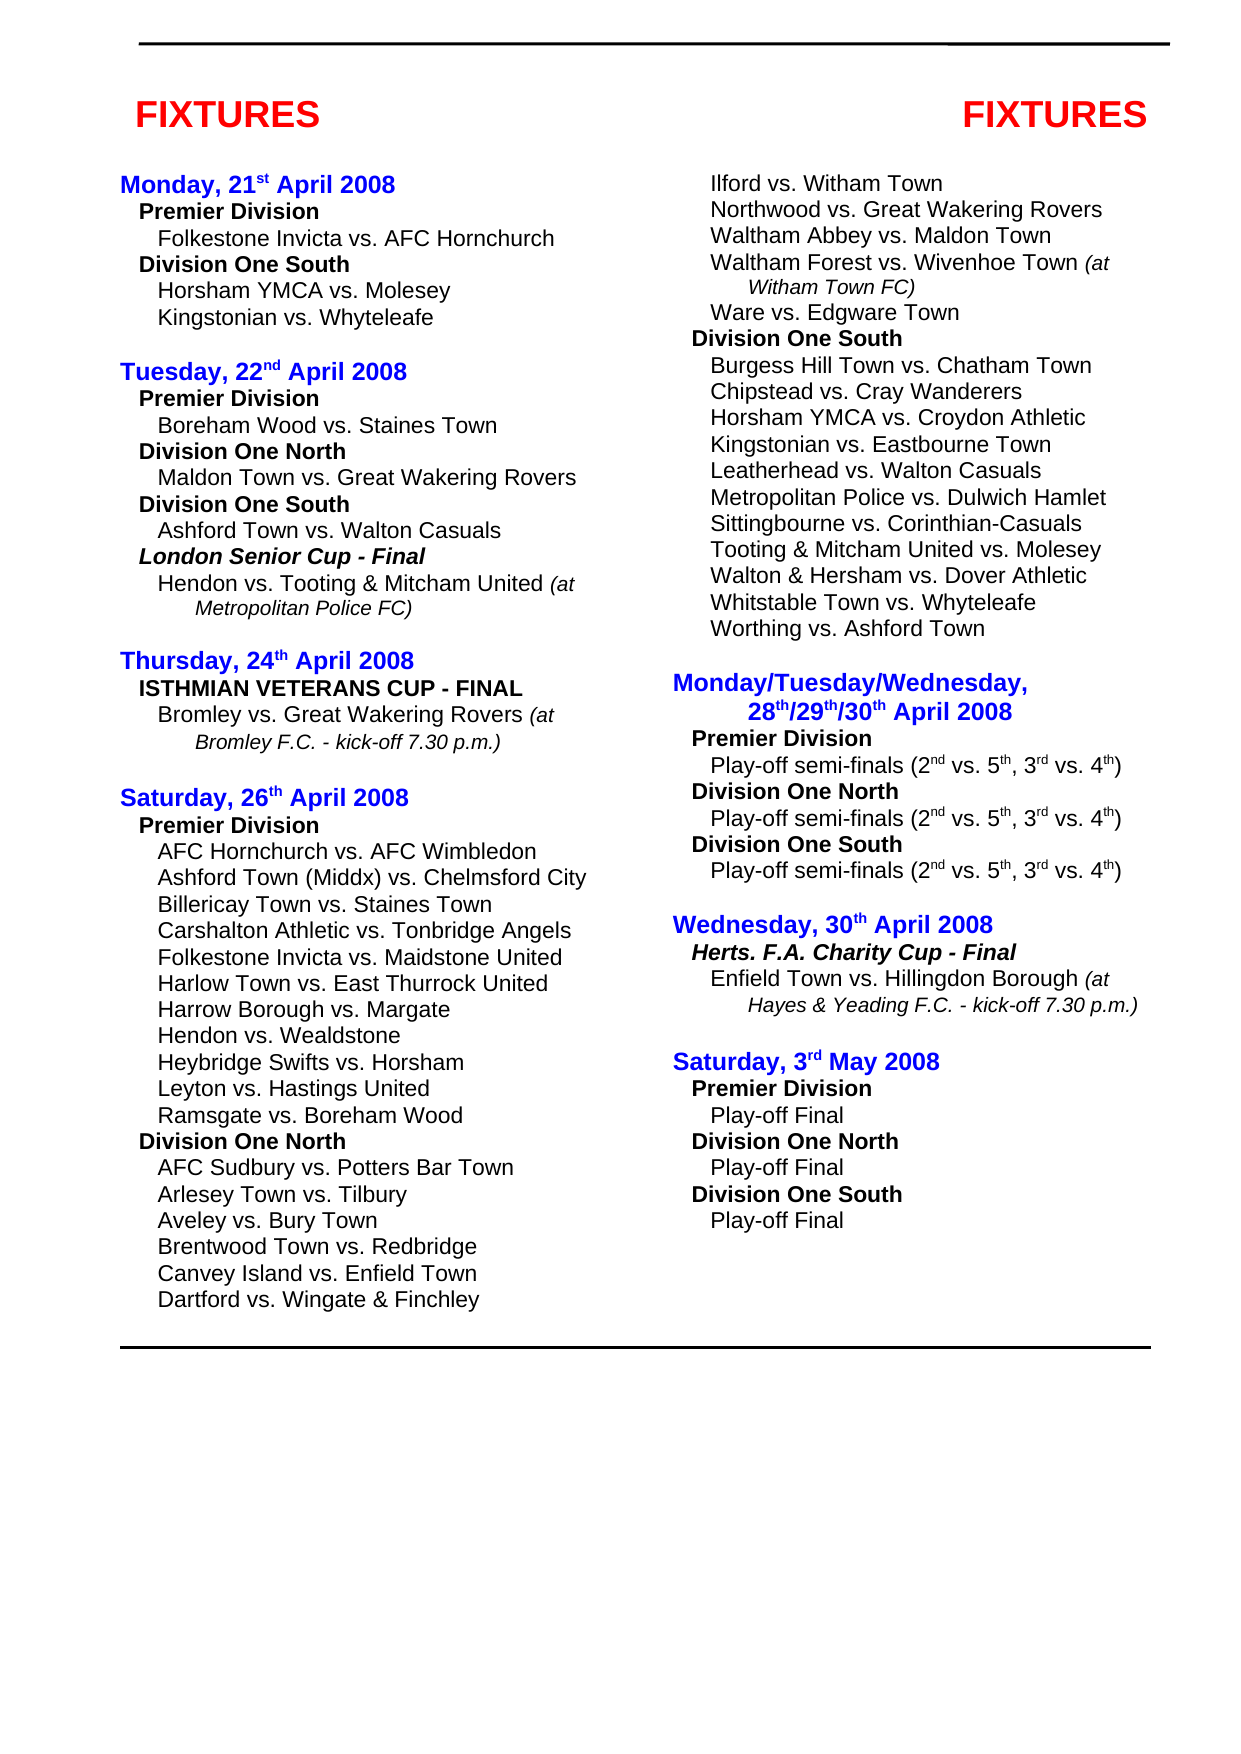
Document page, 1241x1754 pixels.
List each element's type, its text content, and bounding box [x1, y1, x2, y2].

text Leyton vs. United [157, 1075, 598, 1102]
text Premier Division [691, 1075, 1150, 1102]
text Hendon vs. Tooting & Mitcham United (at Metropolitan Police FC) [157, 570, 598, 620]
text Division One South [139, 251, 598, 277]
text Kingstonian vs. Whyteleafe [157, 304, 598, 330]
text Division One South [691, 1181, 1150, 1207]
text Herts. F.A. Charity Cup - Final [691, 939, 1150, 965]
text Play-off semi-finals (2nd vs. 5th, 3rd vs. 4th) [710, 752, 1150, 778]
text Tooting & Mitcham United vs. Molesey [710, 536, 1150, 562]
text Horsham YMCA vs. Croydon Athletic [710, 404, 1150, 431]
text Division One South [139, 491, 598, 517]
text Worthing vs. [710, 615, 1150, 642]
text vs. (at Witham Town FC) [710, 249, 1150, 299]
text Monday/Tuesday/Wednesday, 28th/29th/30th April 2008 [673, 668, 1150, 725]
text vs. Redbridge [157, 1233, 598, 1260]
text Heybridge Swifts vs. Horsham [157, 1049, 598, 1075]
text Boreham Wood vs. [157, 412, 598, 438]
text Play-off Final [710, 1102, 1150, 1128]
text Aveley vs. Bury Town [157, 1207, 598, 1233]
text vs. Whyteleafe [710, 589, 1150, 615]
text Saturday, 3rd May 2008 [673, 1046, 1150, 1075]
text (Middx) vs. [157, 864, 598, 891]
text Thursday, 24th April 2008 [120, 646, 598, 675]
text Play-off semi-finals (2nd vs. 5th, 3rd vs. 4th) [710, 857, 1150, 883]
text Horsham YMCA vs. Molesey [157, 277, 598, 304]
text Ilford vs. [710, 169, 1150, 196]
text Division One North [691, 1128, 1150, 1154]
text Harrow Borough vs. [157, 996, 598, 1022]
text Chipstead vs. Cray Wanderers [710, 378, 1150, 404]
text Premier Division [139, 812, 598, 838]
text Bromley vs. Great Wakering Rovers (at Bromley F.C. - kick-off 7.30 p.m.) [157, 701, 598, 754]
text vs. Walton Casuals [157, 517, 598, 543]
text Northwood vs. Great Wakering Rovers [710, 196, 1150, 222]
text Ware vs. [710, 299, 1150, 325]
text Division One South [691, 325, 1150, 352]
text Play-off Final [710, 1154, 1150, 1181]
text Division One North [139, 438, 598, 464]
text Tuesday, 22nd April 2008 [120, 356, 598, 385]
text Walton & Hersham vs. Athletic [710, 562, 1150, 589]
text ISTHMIAN VETERANS CUP - FINAL [139, 675, 598, 701]
text Division One North [139, 1128, 598, 1154]
text vs. [710, 352, 1150, 378]
text vs. Wingate & Finchley [157, 1286, 598, 1312]
text Metropolitan Police vs. Dulwich Hamlet [710, 483, 1150, 510]
text Premier Division [139, 385, 598, 412]
text Division One South [691, 831, 1150, 857]
text Billericay Town vs. [157, 891, 598, 917]
text Carshalton Athletic vs. Tonbridge Angels [157, 917, 598, 943]
text Ramsgate vs. Boreham Wood [157, 1102, 598, 1128]
text Folkestone Invicta vs. United [157, 943, 598, 970]
text Folkestone Invicta vs. AFC Hornchurch [157, 225, 598, 251]
text Sittingbourne vs. Corinthian-Casuals [710, 510, 1150, 536]
text Division One North [691, 778, 1150, 804]
text vs. [157, 1260, 598, 1286]
text Saturday, 26th April 2008 [120, 783, 598, 812]
text vs. Tilbury [157, 1181, 598, 1207]
text vs. United [157, 970, 598, 996]
text Premier Division [139, 198, 598, 225]
text vs. Great Wakering Rovers [157, 464, 598, 491]
text Play-off Final [710, 1207, 1150, 1233]
text Senior Cup - Final [139, 543, 598, 570]
text Leatherhead vs. Walton Casuals [710, 457, 1150, 483]
text Kingstonian vs. [710, 431, 1150, 457]
text AFC Hornchurch vs. AFC [157, 838, 598, 864]
text Abbey vs. [710, 222, 1150, 249]
text Premier Division [691, 725, 1150, 752]
text Hendon vs. Wealdstone [157, 1022, 598, 1049]
text Wednesday, 30th April 2008 [673, 910, 1150, 939]
text Play-off semi-finals (2nd vs. 5th, 3rd vs. 4th) [710, 804, 1150, 831]
text vs. Hillingdon Borough (at Hayes & Yeading F.C. - kick-off 7.30 p.m.) [710, 965, 1150, 1018]
text Monday, 21st April 2008 [120, 169, 598, 198]
text AFC vs. [157, 1154, 598, 1181]
